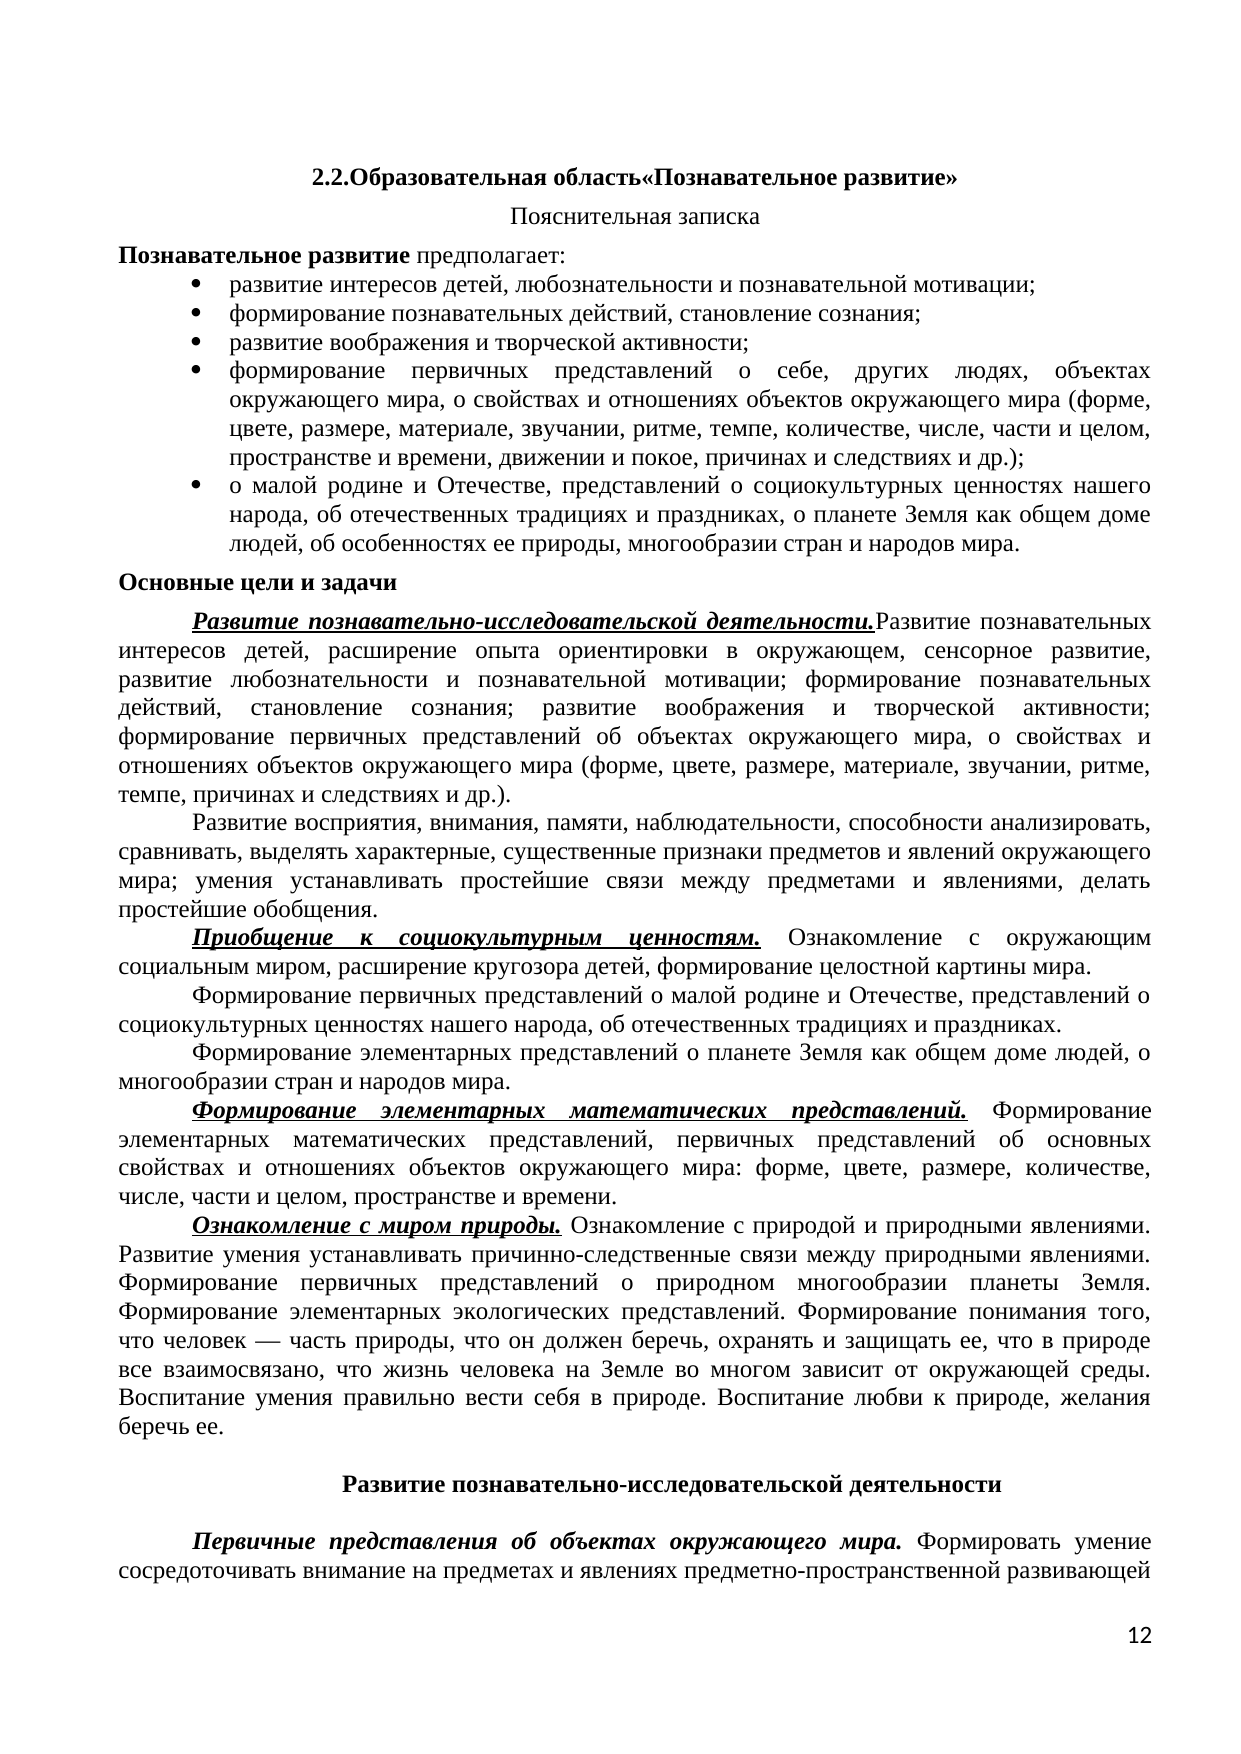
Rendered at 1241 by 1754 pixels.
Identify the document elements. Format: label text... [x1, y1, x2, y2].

list формирование первичных представлений о себе, других людях, объектах окружающего мира, о свойствах и отношениях объектов окружающего мира (форме, цвете, размере, материале, звучании, ритме, темпе, количестве, числе, части и целом, пространстве и времени, движении и покое, причинах и следствиях и др.); [192, 355, 1152, 470]
list развитие интересов детей, любознательности и познавательной мотивации; [192, 269, 1152, 298]
text Приобщение к социокультурным ценностям. Ознакомление с окружающим социальным миром, расширение кругозора детей, формирование целостной картины мира. [118, 922, 1152, 980]
text Основные цели и задачи [118, 567, 1152, 596]
text Развитие восприятия, внимания, памяти, наблюдательности, способности анализировать, сравнивать, выделять характерные, существенные признаки предметов и явлений окружающего мира; умения устанавливать простейшие связи между предметами и явлениями, делать простейшие обобщения. [118, 807, 1152, 922]
list о малой родине и Отечестве, представлений о социокультурных ценностях нашего народа, об отечественных традициях и праздниках, о планете Земля как общем доме людей, об особенностях ее природы, многообразии стран и народов мира. [192, 470, 1152, 557]
list развитие воображения и творческой активности; [192, 327, 1152, 355]
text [118, 1526, 1152, 1584]
text Формирование первичных представлений о малой родине и Отечестве, представлений о социокультурных ценностях нашего народа, об отечественных традициях и праздниках. [118, 980, 1152, 1037]
text Ознакомление с миром природы. Ознакомление с природой и природными явлениями. Развитие умения устанавливать причинно-следственные связи между природными явлениями. Формирование первичных представлений о природном многообразии планеты Земля. Формирование элементарных экологических представлений. Формирование понимания того, что человек — часть природы, что он должен беречь, охранять и защищать ее, что в природе все взаимосвязано, что жизнь человека на Земле во многом зависит от окружающей среды. Воспитание умения правильно вести себя в природе. Воспитание любви к природе, желания беречь ее. [118, 1210, 1152, 1440]
text Развитие познавательно-исследовательской деятельности [118, 1469, 1152, 1497]
text Формирование элементарных математических представлений. Формирование элементарных математических представлений, первичных представлений об основных свойствах и отношениях объектов окружающего мира: форме, цвете, размере, количестве, числе, части и целом, пространстве и времени. [118, 1095, 1152, 1210]
text Пояснительная записка [118, 201, 1152, 230]
text Развитие познавательно-исследовательской деятельности.Развитие познавательных интересов детей, расширение опыта ориентировки в окружающем, сенсорное развитие, развитие любознательности и познавательной мотивации; формирование познавательных действий, становление сознания; развитие воображения и творческой активности; формирование первичных представлений об объектах окружающего мира, о свойствах и отношениях объектов окружающего мира (форме, цвете, размере, материале, звучании, ритме, темпе, причинах и следствиях и др.). [118, 606, 1152, 807]
text Познавательное развитие предполагает: [118, 240, 1152, 269]
text 2.2.Образовательная область«Познавательное развитие» [118, 162, 1152, 191]
text Формирование элементарных представлений о планете Земля как общем доме людей, о многообразии стран и народов мира. [118, 1037, 1152, 1095]
list формирование познавательных действий, становление сознания; [192, 298, 1152, 327]
